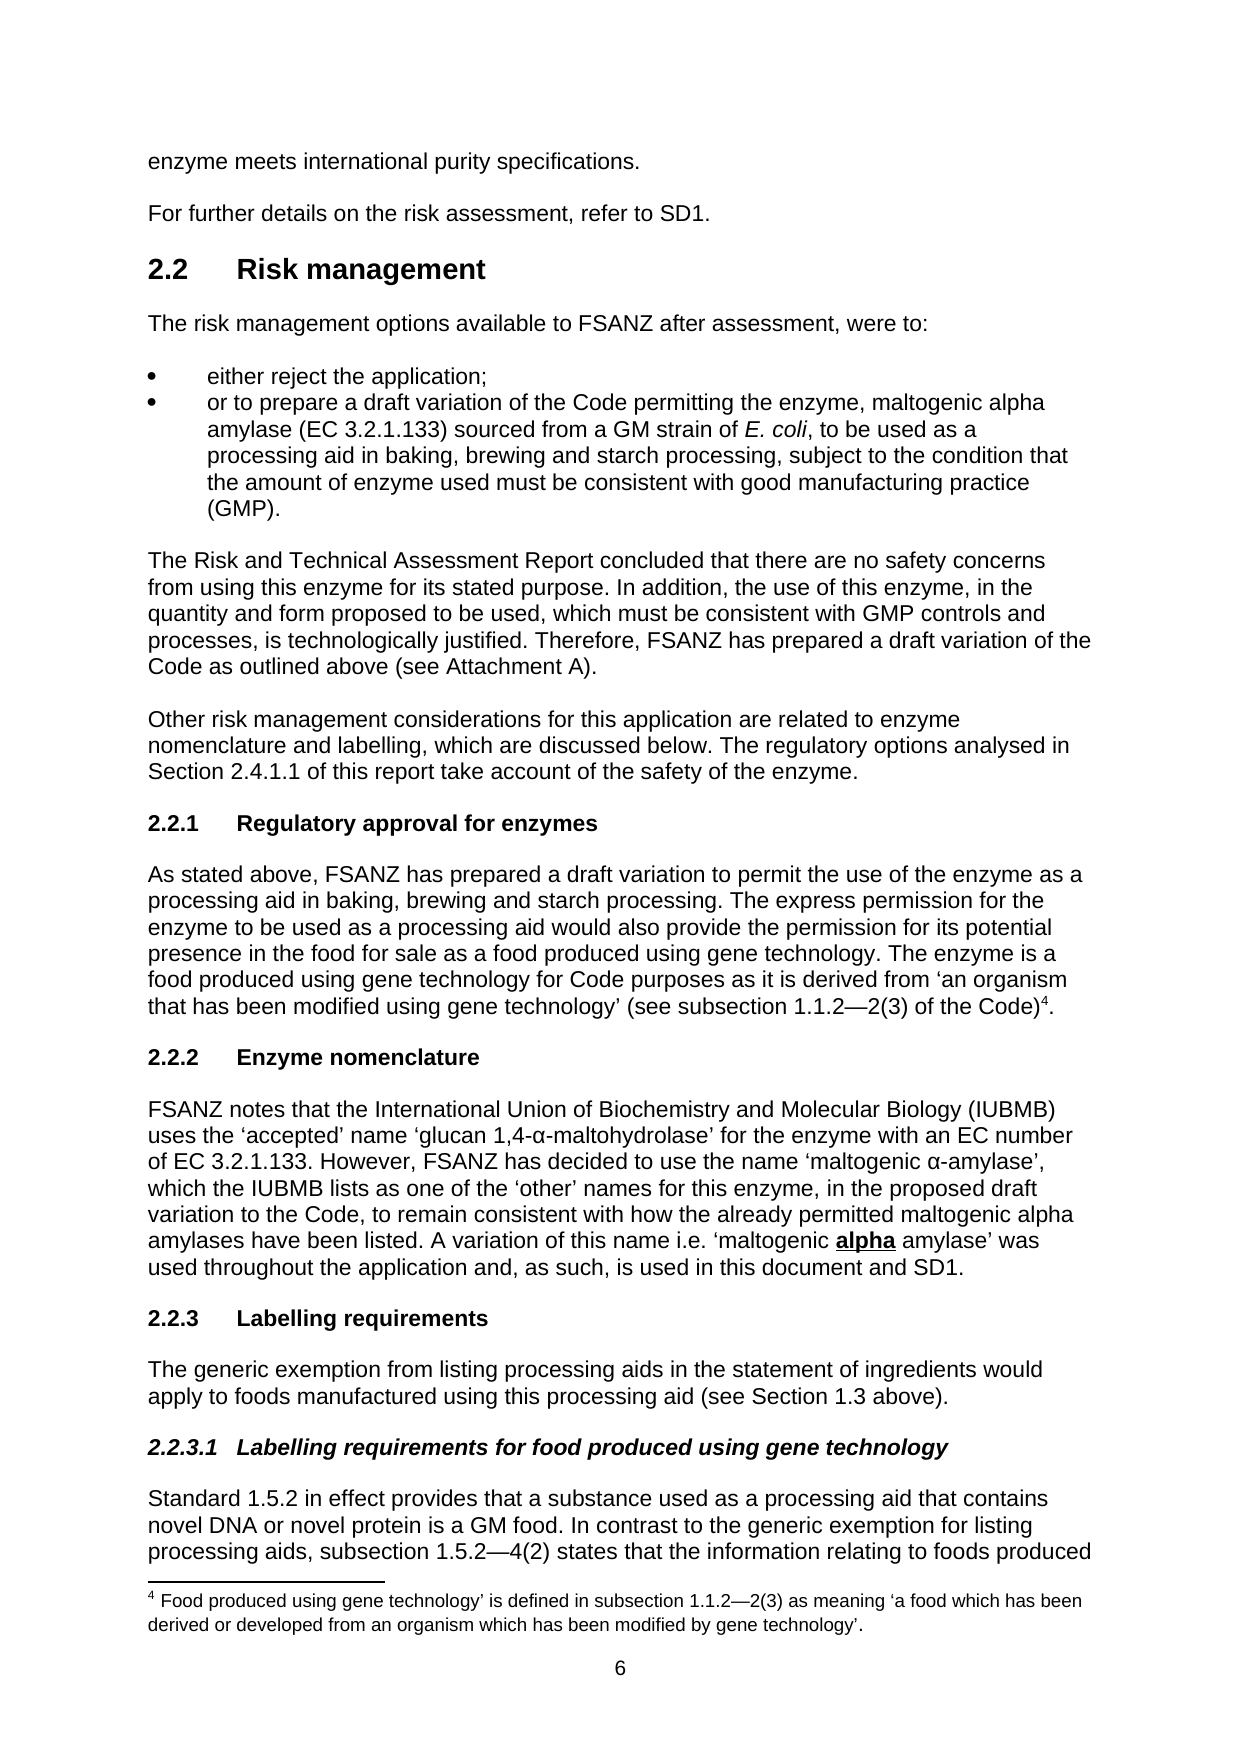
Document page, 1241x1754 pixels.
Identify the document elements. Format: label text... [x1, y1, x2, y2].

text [148, 1485, 1092, 1564]
subtitle 2.2.1 Regulatory approval for enzymes [148, 810, 1092, 836]
subtitle 2.2 Risk management [148, 252, 1092, 285]
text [148, 148, 1092, 174]
text The risk management options available to FSANZ after assessment, were to: [148, 310, 1092, 337]
subtitle 2.2.2 Enzyme nomenclature [148, 1044, 1092, 1071]
text FSANZ notes that the International Union of Biochemistry and Molecular Biology (IUBMB) uses the ‘accepted’ name ‘glucan 1,4-α-maltohydrolase’ for the enzyme with an EC number of EC 3.2.1.133. However, FSANZ has decided to use the name ‘maltogenic α-amylase’, which the IUBMB lists as one of the ‘other’ names for this enzyme, in the proposed draft variation to the Code, to remain consistent with how the already permitted maltogenic alpha amylases have been listed. A variation of this name i.e. ‘maltogenic alpha amylase’ was used throughout the application and, as such, is used in this document and SD1. [148, 1096, 1092, 1280]
text Other risk management considerations for this application are related to enzyme nomenclature and labelling, which are discussed below. The regulatory options analysed in Section 2.4.1.1 of this report take account of the safety of the enzyme. [148, 706, 1092, 785]
text For further details on the risk assessment, refer to SD1. [148, 200, 1092, 227]
text either reject the application; [148, 363, 1092, 389]
text The generic exemption from listing processing aids in the statement of ingredients would apply to foods manufactured using this processing aid (see Section 1.3 above). [148, 1356, 1092, 1409]
text The Risk and Technical Assessment Report concluded that there are no safety concerns from using this enzyme for its stated purpose. In addition, the use of this enzyme, in the quantity and form proposed to be used, which must be consistent with GMP controls and processes, is technologically justified. Therefore, FSANZ has prepared a draft variation of the Code as outlined above (see Attachment A). [148, 547, 1092, 679]
text or to prepare a draft variation of the Code permitting the enzyme, maltogenic alpha amylase (EC 3.2.1.133) sourced from a GM strain of E. coli, to be used as a processing aid in baking, brewing and starch processing, subject to the condition that the amount of enzyme used must be consistent with good manufacturing practice (GMP). [148, 389, 1092, 521]
subtitle 2.2.3.1 Labelling requirements for food produced using gene technology [148, 1434, 1092, 1460]
subtitle 2.2.3 Labelling requirements [148, 1305, 1092, 1331]
text As stated above, FSANZ has prepared a draft variation to permit the use of the enzyme as a processing aid in baking, brewing and starch processing. The express permission for the enzyme to be used as a processing aid would also provide the permission for its potential presence in the food for sale as a food produced using gene technology. The enzyme is a food produced using gene technology for Code purposes as it is derived from ‘an organism that has been modified using gene technology’ (see subsection 1.1.2—2(3) of the Code). [148, 861, 1092, 1019]
